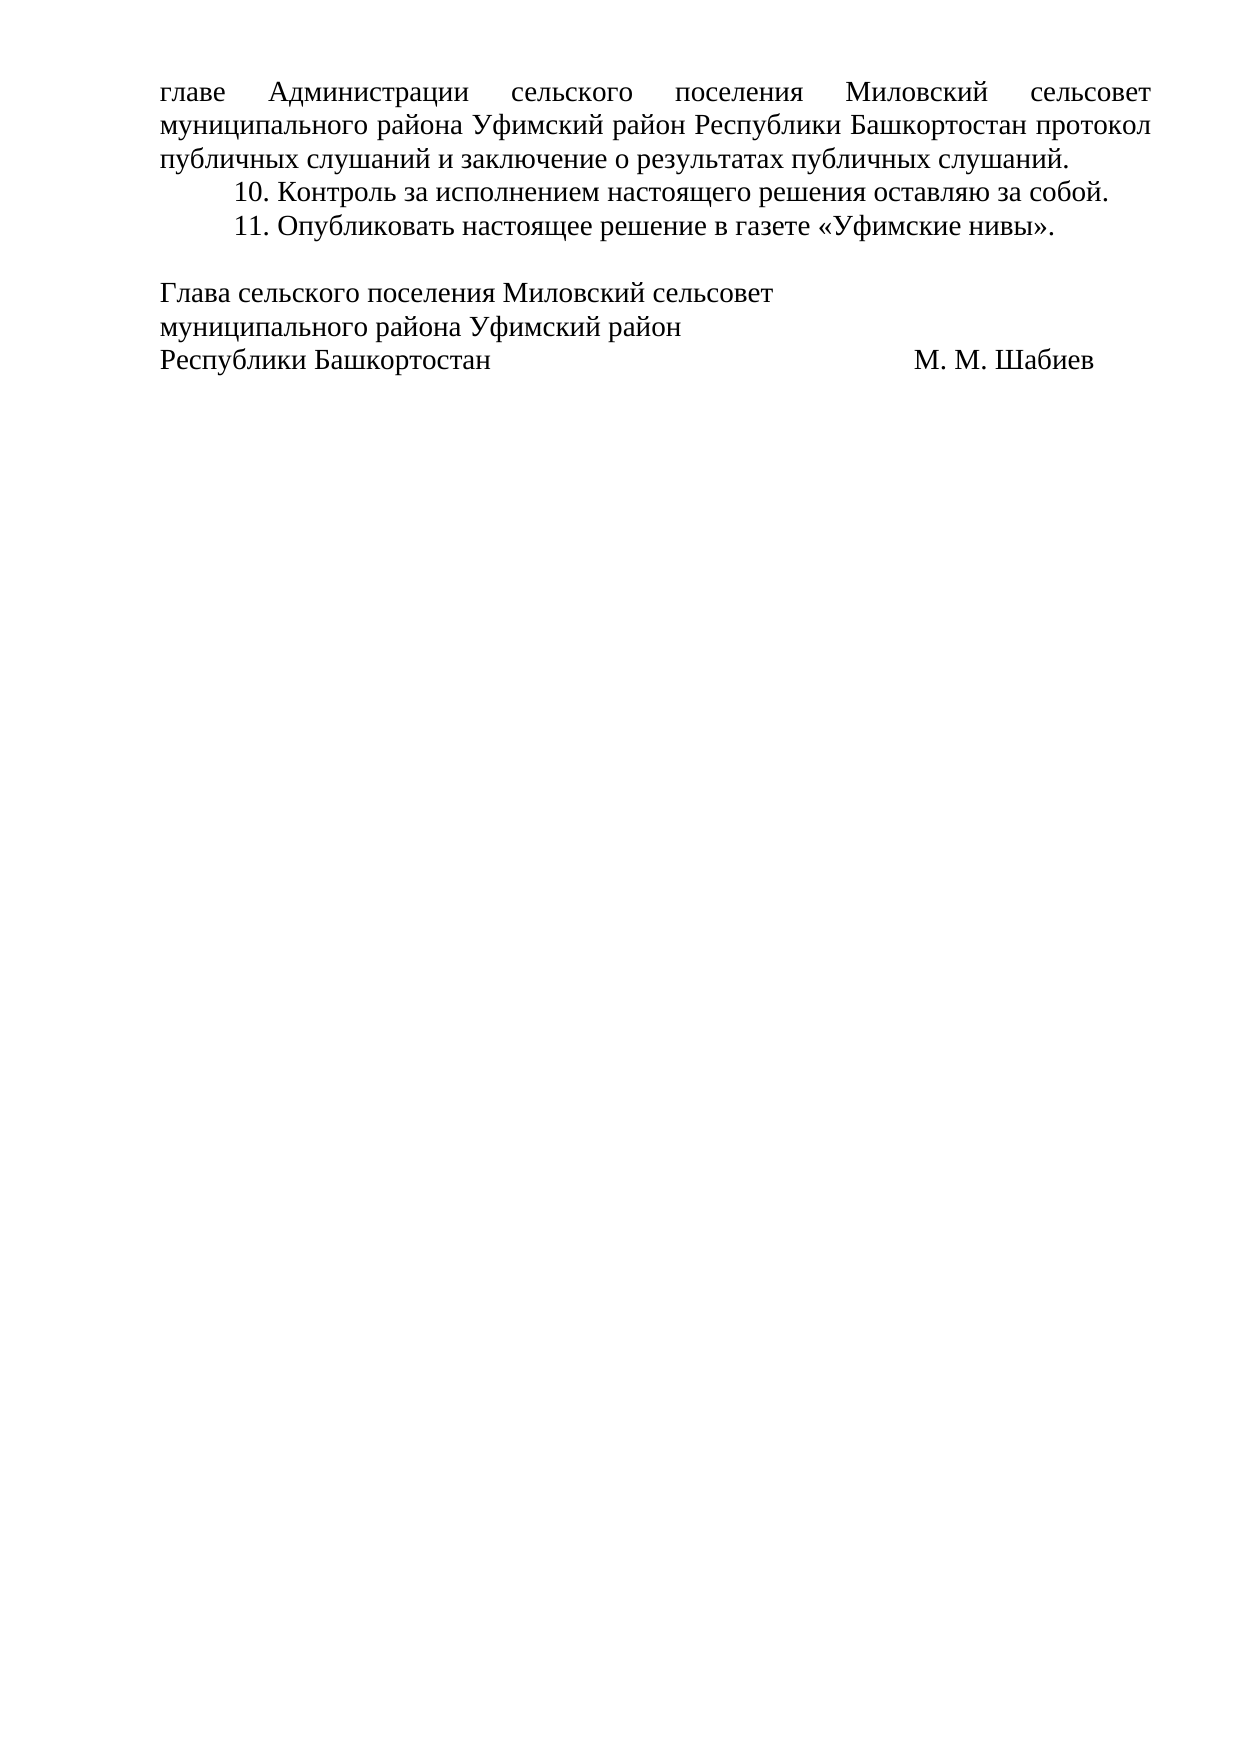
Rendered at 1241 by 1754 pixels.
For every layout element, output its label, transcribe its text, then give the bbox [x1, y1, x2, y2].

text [159, 74, 1152, 174]
text муниципального района Уфимский район [159, 309, 1152, 342]
text 11. Опубликовать настоящее решение в газете «Уфимские нивы». [159, 208, 1152, 242]
text Республики Башкортостан М. М. Шабиев [159, 342, 1152, 376]
text 10. Контроль за исполнением настоящего решения оставляю за собой. [159, 174, 1152, 208]
text Глава сельского поселения Миловский сельсовет [159, 275, 1152, 309]
